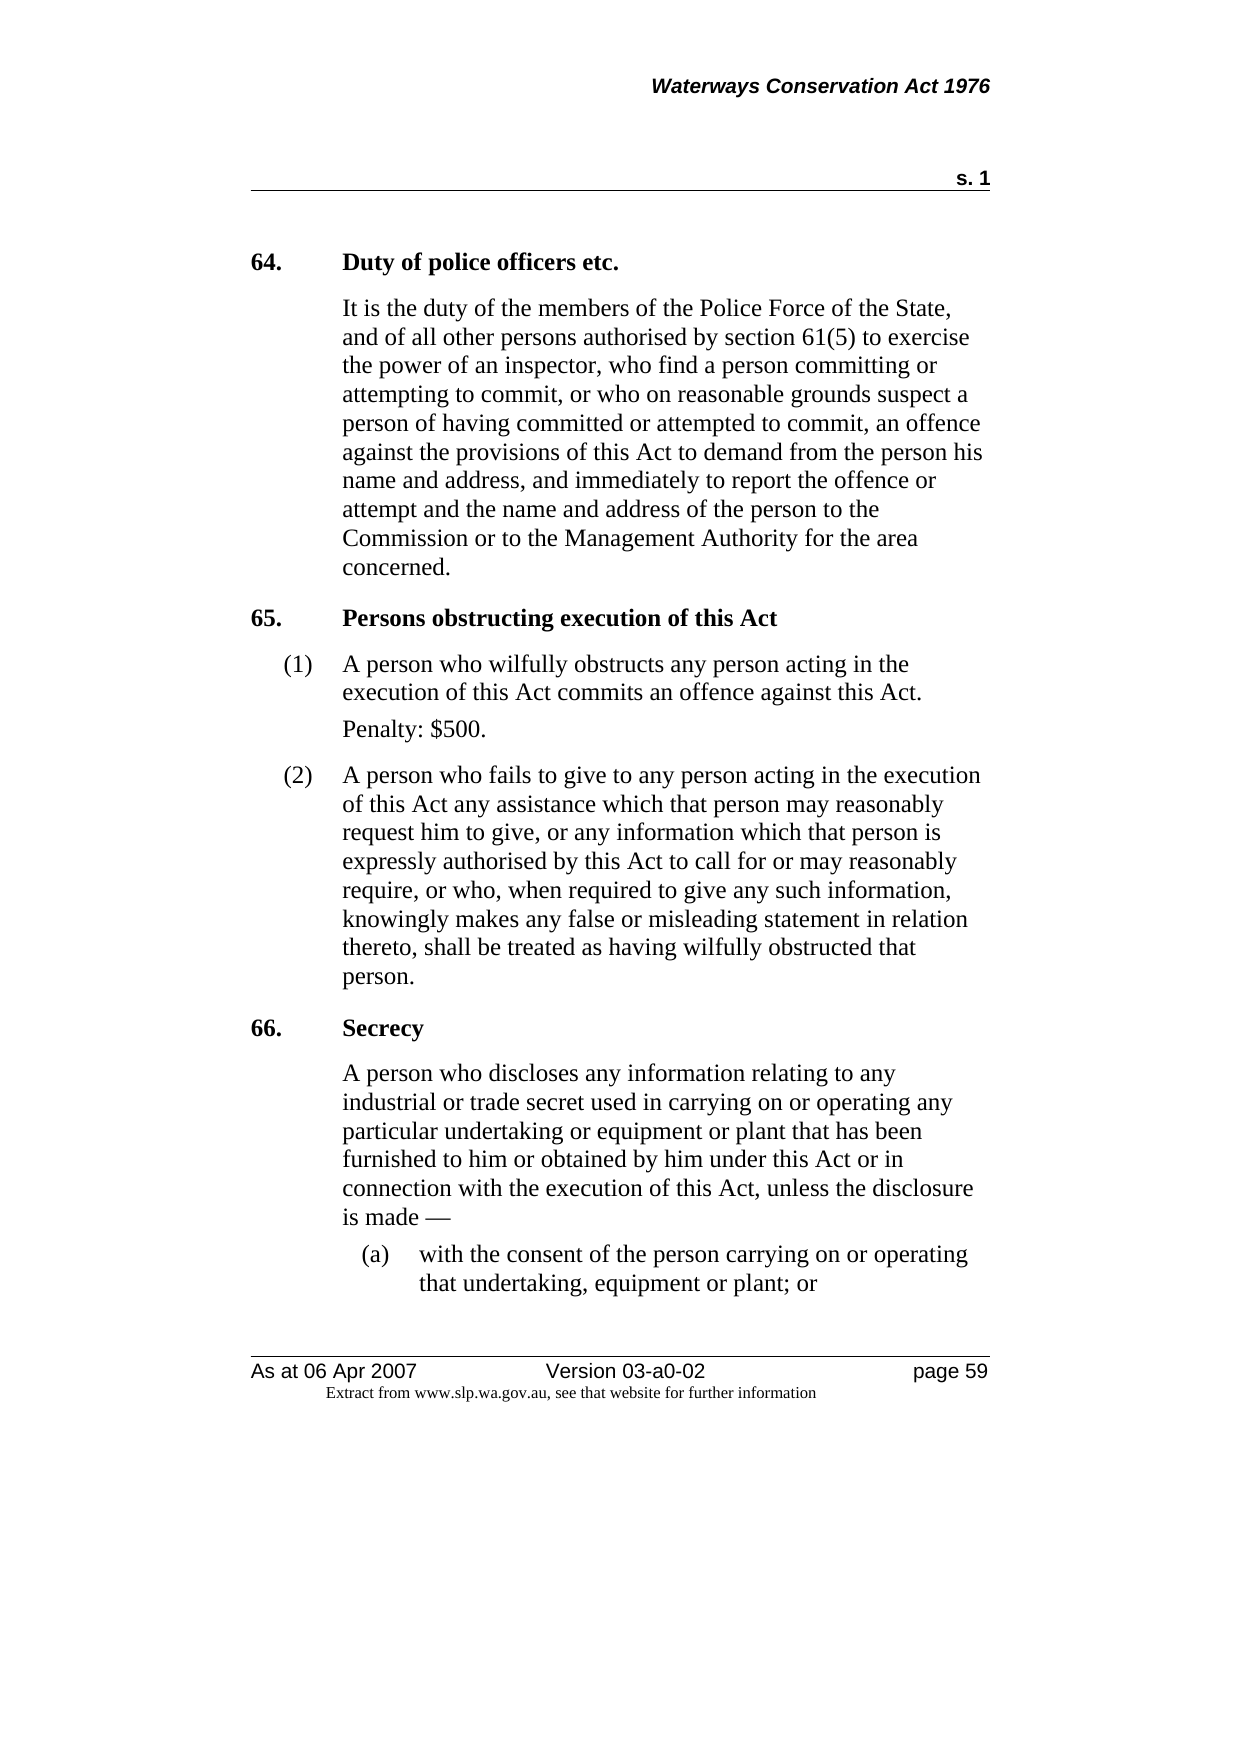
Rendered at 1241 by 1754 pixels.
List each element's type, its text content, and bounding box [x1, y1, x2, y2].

text A person who discloses any information relating to any industrial or trade secret used in carrying on or operating any particular undertaking or equipment or plant that has been furnished to him or obtained by him under this Act or in connection with the execution of this Act, unless the disclosure is made — [251, 1058, 990, 1231]
subtitle 65. Persons obstructing execution of this Act [251, 603, 990, 632]
subtitle 66. Secrecy [251, 1013, 990, 1042]
text (a) with the consent of the person carrying on or operating that undertaking, equipment or plant; or [251, 1239, 990, 1297]
text Penalty: $500. [251, 714, 990, 743]
text (2) A person who fails to give to any person acting in the execution of this Act any assistance which that person may reasonably request him to give, or any information which that person is expressly authorised by this Act to call for or may reasonably require, or who, when required to give any such information, knowingly makes any false or misleading statement in relation thereto, shall be treated as having wilfully obstructed that person. [251, 760, 990, 990]
text It is the duty of the members of the Police Force of the State, and of all other persons authorised by section 61(5) to exercise the power of an inspector, who find a person committing or attempting to commit, or who on reasonable grounds suspect a person of having committed or attempted to commit, an offence against the provisions of this Act to demand from the person his name and address, and immediately to report the offence or attempt and the name and address of the person to the Commission or to the Management Authority for the area concerned. [251, 293, 990, 580]
text (1) A person who wilfully obstructs any person acting in the execution of this Act commits an offence against this Act. [251, 649, 990, 706]
subtitle 64. Duty of police officers etc. [251, 247, 990, 276]
